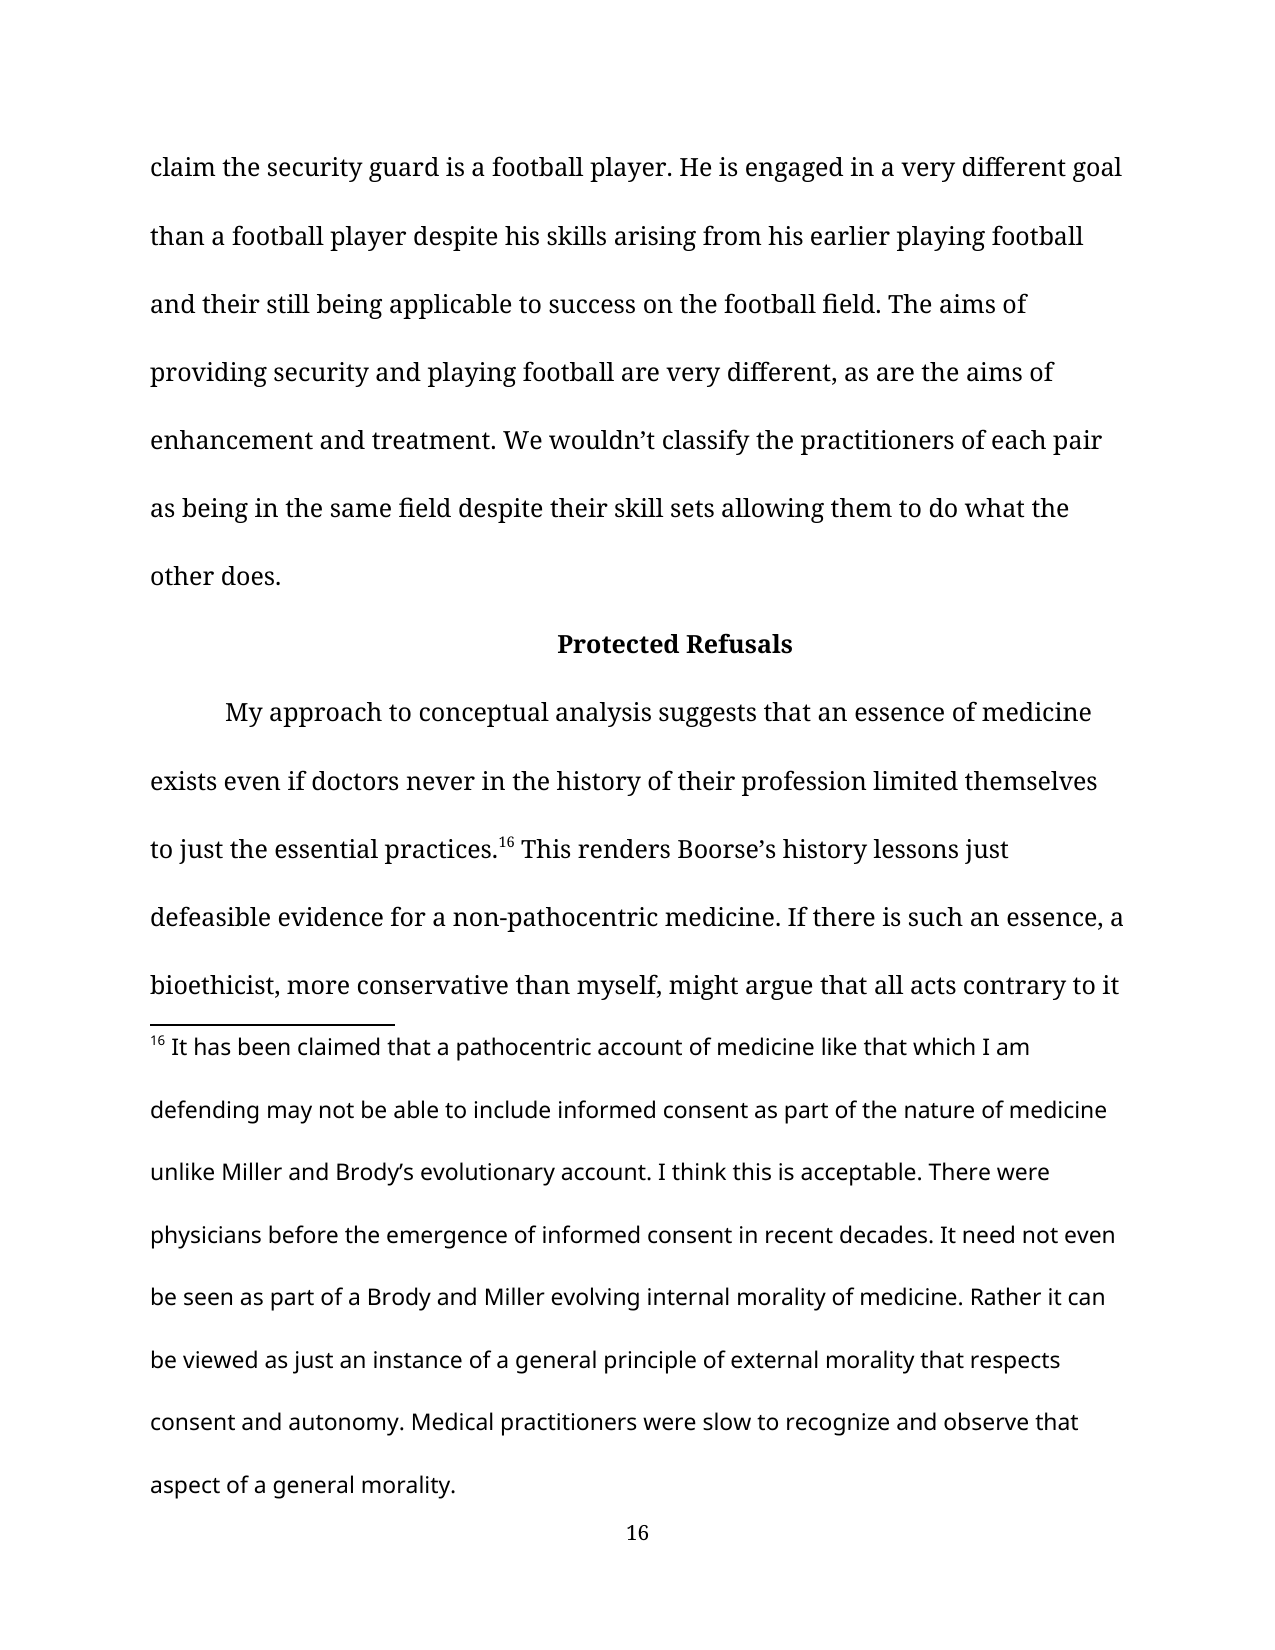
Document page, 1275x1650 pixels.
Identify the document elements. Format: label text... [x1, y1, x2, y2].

text Protected Refusals [150, 627, 1125, 661]
text My approach to conceptual analysis suggests that an essence of medicine exists even if doctors never in the history of their profession limited themselves to just the essential practices. This renders Boorse’s history lessons just defeasible evidence for a non-pathocentric medicine. If there is such an essence, a bioethicist, more conservative than myself, might argue that all acts contrary to it should be banned. Or such a bioethicist might prefer the even more extreme position, that not only are acts that promote pathologies to be banned, but that those not entailed by the prevention and treatment of pathologies are also to be prohibited. The latter would include a ban on enhancements that don’t produce any pathologies and make people better than normal. I will argue in this paper for much less. My position is that once we have a core or essence, we can apply a minimal internal morality of medicine that allows medical practitioners to refuse to act contrary to their profession’s essence. They will be able, without penalty, to refuse acts that conflict with the pathocentric core even if the external (social) morality advocates such acts. So on my pathocentric but minimal internal morality of medicine, it doesn’t follow that physicians are restricted to actions entailed by the fight against unhealthy conditions. [150, 695, 1125, 1002]
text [150, 150, 1125, 593]
